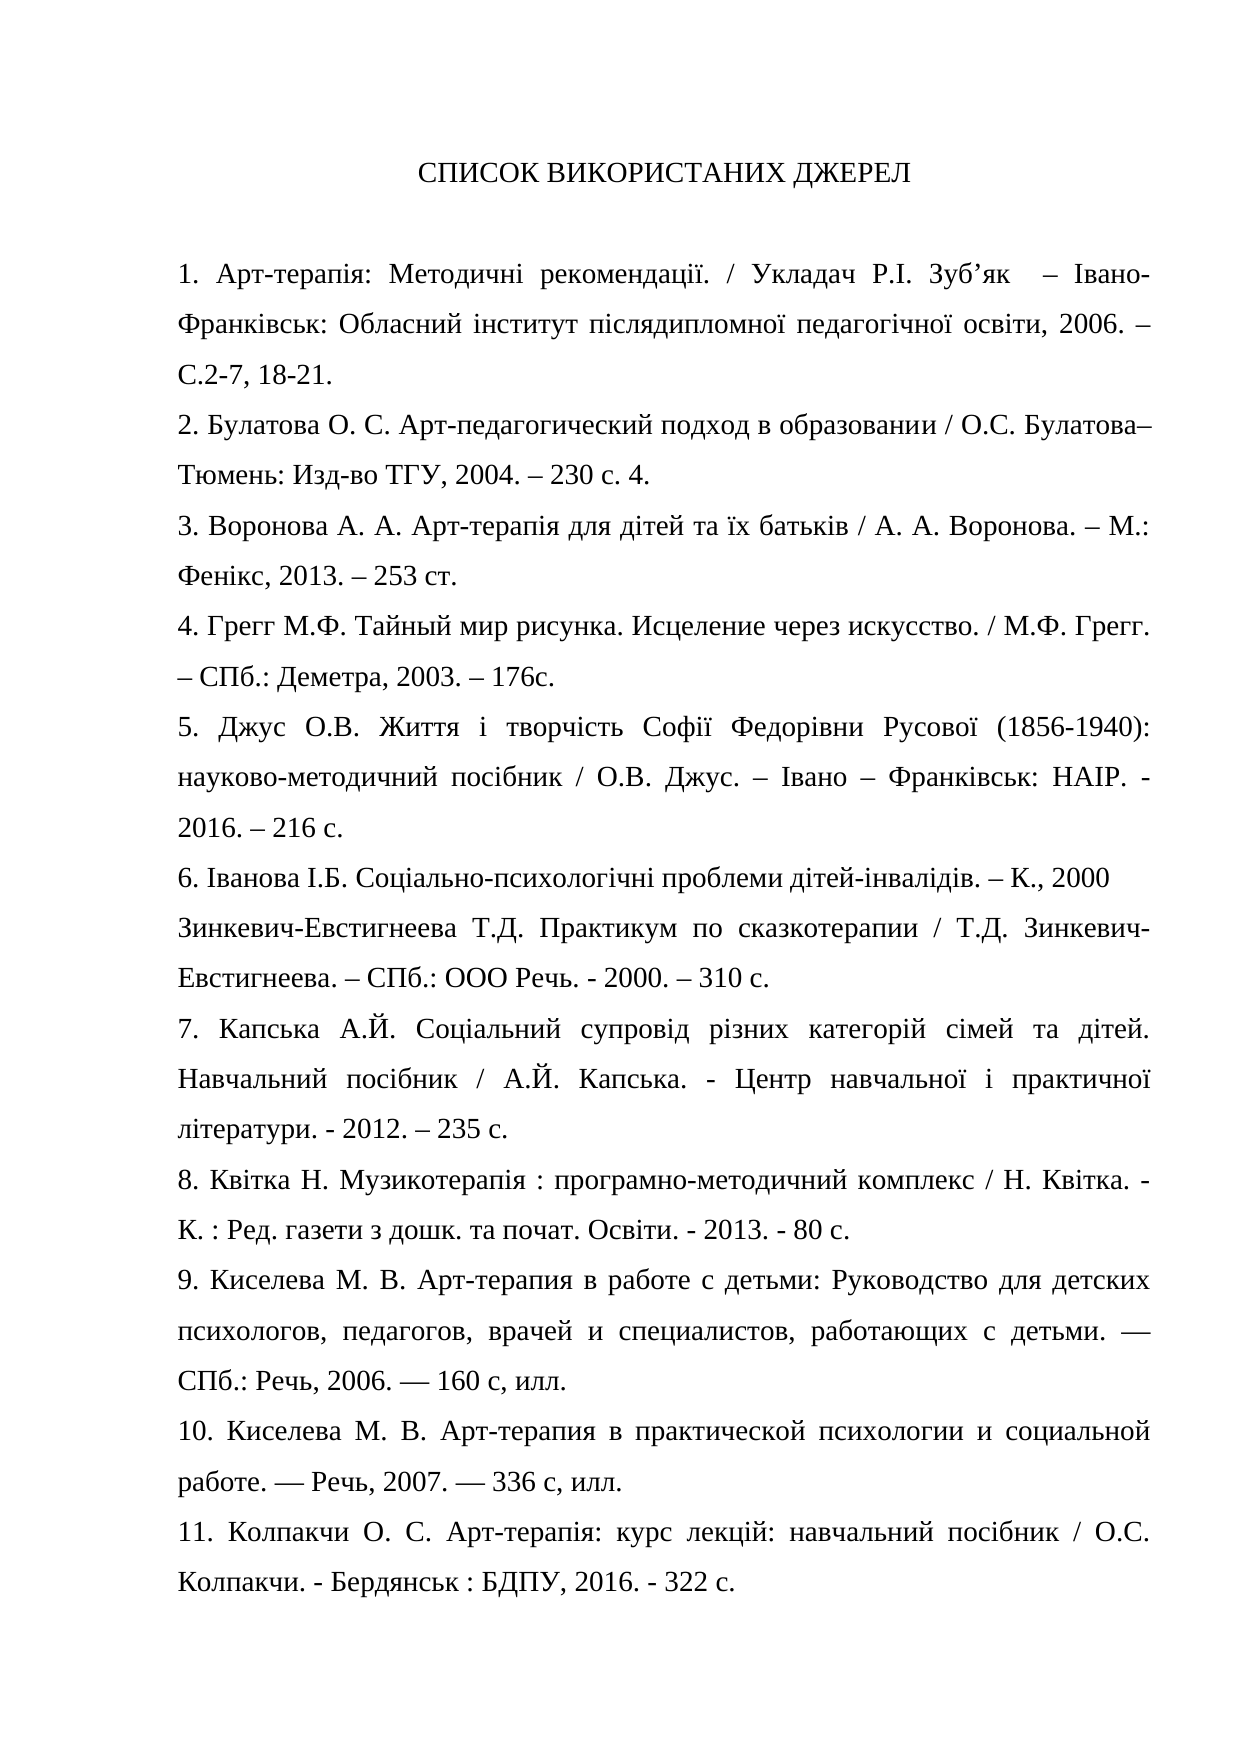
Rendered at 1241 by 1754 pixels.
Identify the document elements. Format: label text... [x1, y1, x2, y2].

text 5. Джус О.В. Життя і творчість Софії Федорівни Русової (1856-1940): науково-методичний посібник / О.В. Джус. – Івано – Франківськ: НАІР. - 2016. – 216 с. [177, 709, 1152, 843]
text 6. Іванова І.Б. Соціально-психологічні проблеми дітей-інвалідів. – К., 2000 [177, 860, 1152, 893]
text Зинкевич-Евстигнеева Т.Д. Практикум по сказкотерапии / Т.Д. Зинкевич-Евстигнеева. – СПб.: ООО Речь. - 2000. – 310 с. [177, 910, 1152, 994]
text 11. Колпакчи О. С. Арт-терапія: курс лекцій: навчальний посібник / О.С. Колпакчи. - Бердянськ : БДПУ, 2016. - 322 с. [177, 1514, 1152, 1598]
text 4. Грегг М.Ф. Тайный мир рисунка. Исцеление через искусство. / М.Ф. Грегг. – СПб.: Деметра, 2003. – 176с. [177, 608, 1152, 692]
text 3. Воронова А. А. Арт-терапія для дітей та їх батьків / А. А. Воронова. – М.: Фенікс, 2013. – 253 ст. [177, 508, 1152, 592]
text СПИСОК ВИКОРИСТАНИХ ДЖЕРЕЛ [177, 156, 1152, 189]
text 8. Квітка Н. Музикотерапія : програмно-методичний комплекс / Н. Квітка. - К. : Ред. газети з дошк. та почат. Освіти. - 2013. - 80 с. [177, 1162, 1152, 1246]
text 9. Киселева М. В. Арт-терапия в работе с детьми: Руководство для детских психологов, педагогов, врачей и специалистов, работающих с детьми. — СПб.: Речь, 2006. — 160 с, илл. [177, 1262, 1152, 1397]
text 10. Киселева М. В. Арт-терапия в практической психологии и социальной работе. — Речь, 2007. — 336 с, илл. [177, 1413, 1152, 1497]
text 7. Капська А.Й. Соціальний супровід різних категорій сімей та дітей. Навчальний поcібник / А.Й. Капська. - Центр навчальної і практичної літератури. - 2012. – 235 с. [177, 1011, 1152, 1145]
text 2. Булатова О. С. Арт-педагогический подход в образовании / О.С. Булатова– Тюмень: Изд-во ТГУ, 2004. – 230 с. 4. [177, 407, 1152, 491]
text 1. Арт-терапія: Методичні рекомендації. / Укладач Р.І. Зуб’як – Івано-Франківськ: Обласний інститут післядипломної педагогічної освіти, 2006. – С.2-7, 18-21. [177, 256, 1152, 390]
